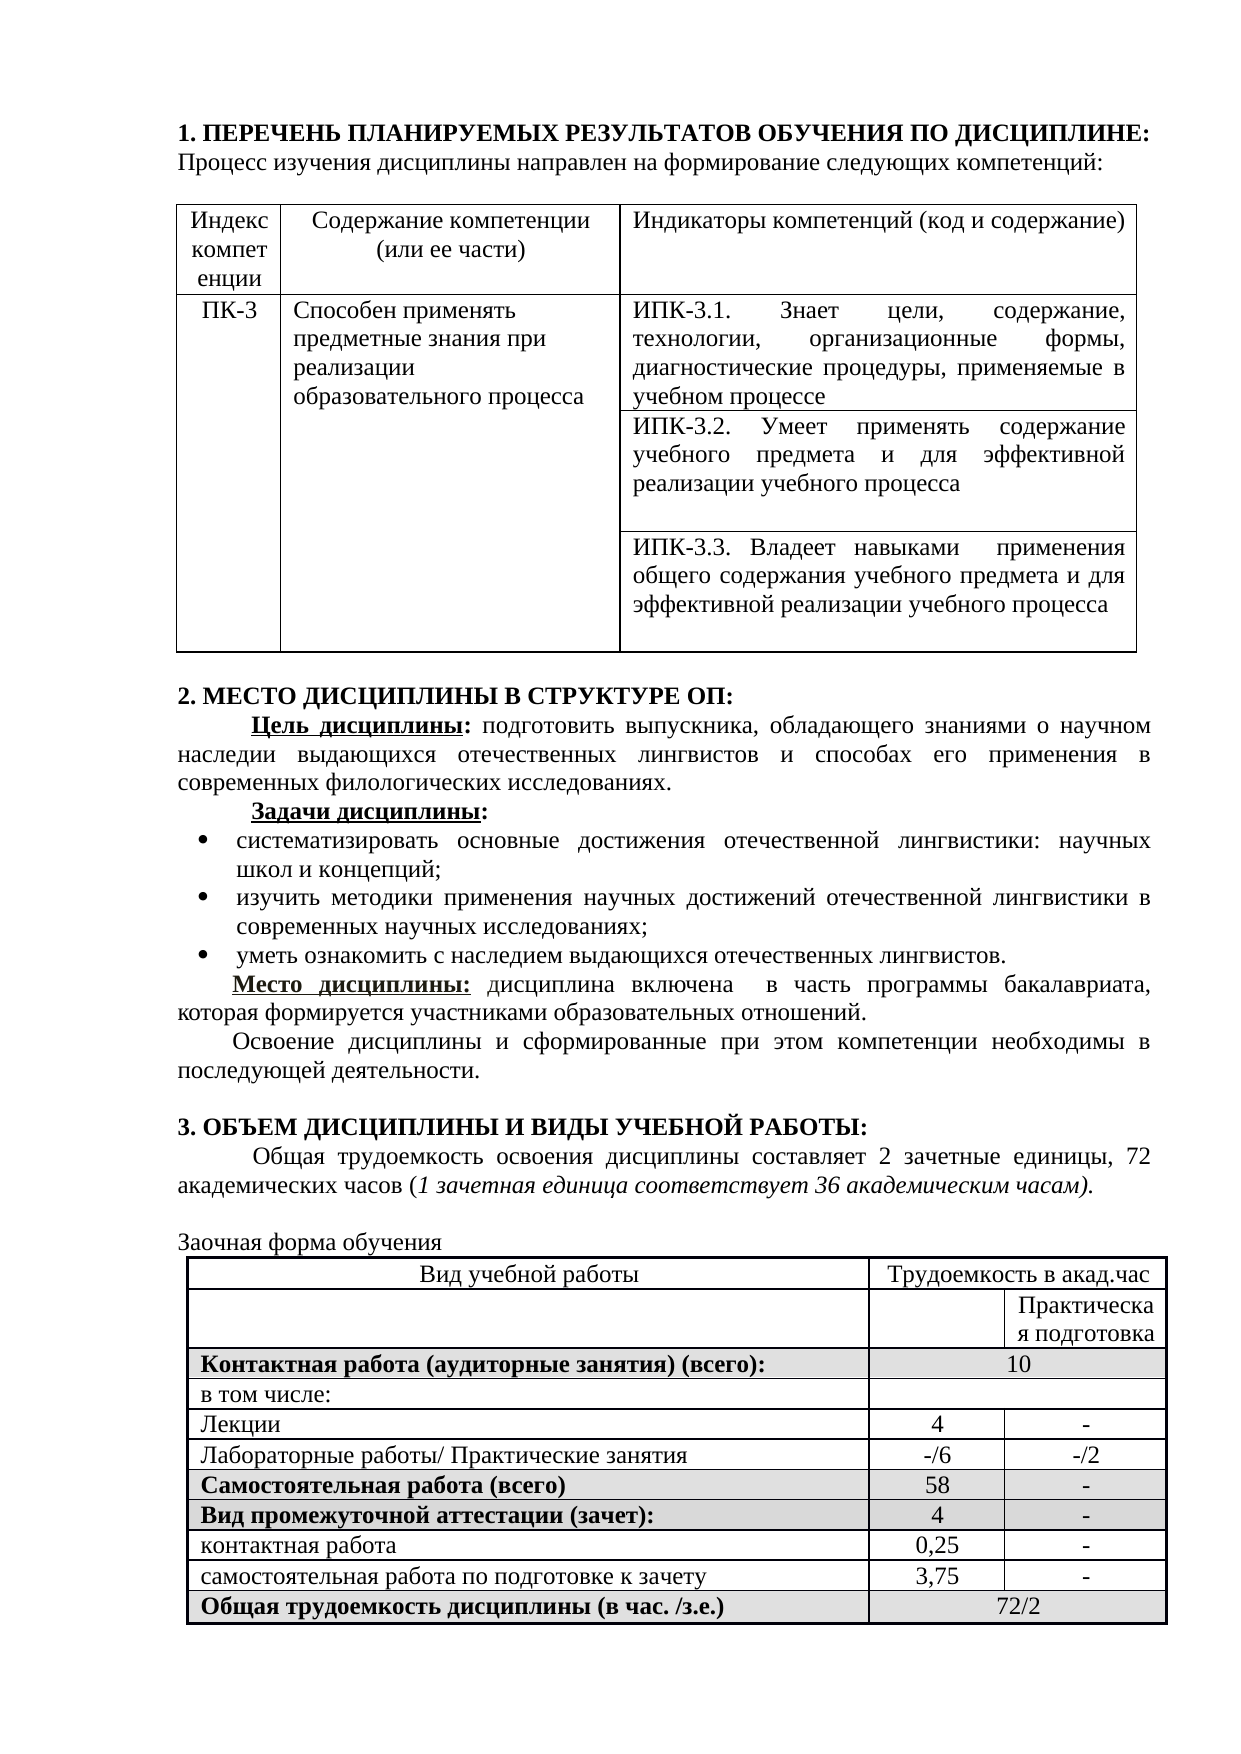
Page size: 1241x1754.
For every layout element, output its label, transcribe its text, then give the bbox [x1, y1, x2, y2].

list систематизировать основные достижения отечественной лингвистики: научных школ и концепций; [199, 825, 1152, 882]
table_cell 4 [870, 1410, 1004, 1438]
table_header Индекс компетенции [177, 205, 280, 294]
table_cell 58 [870, 1470, 1004, 1499]
table_cell -/6 [870, 1440, 1004, 1468]
list уметь ознакомить с наследием выдающихся отечественных лингвистов. [199, 940, 1152, 969]
table_cell ИПК-3.2. Умеет применять содержание учебного предмета и для эффективной реализации учебного процесса [621, 411, 1136, 531]
table_cell Лекции [189, 1410, 868, 1438]
table_cell 72/2 [870, 1591, 1165, 1622]
list изучить методики применения научных достижений отечественной лингвистики в современных научных исследованиях; [199, 882, 1152, 940]
table_cell 4 [870, 1500, 1004, 1529]
table_cell Вид промежуточной аттестации (зачет): [189, 1500, 868, 1529]
table_cell -/2 [1005, 1440, 1165, 1468]
table_cell в том числе: [189, 1379, 868, 1408]
text Заочная форма обучения [177, 1227, 1152, 1256]
table_cell 10 [870, 1349, 1165, 1377]
table_header Вид учебной работы [189, 1259, 868, 1288]
table_cell Лабораторные работы/ Практические занятия [189, 1440, 868, 1468]
table_cell контактная работа [189, 1531, 868, 1559]
table_cell - [1005, 1470, 1165, 1499]
table_cell ПК-3 [177, 295, 280, 651]
table_cell Контактная работа (аудиторные занятия) (всего): [189, 1349, 868, 1377]
table_cell Самостоятельная работа (всего) [189, 1470, 868, 1499]
table_cell [189, 1290, 868, 1347]
text Цель дисциплины: подготовить выпускника, обладающего знаниями о научном наследии выдающихся отечественных лингвистов и способах его применения в современных филологических исследованиях. [177, 710, 1152, 796]
table_header Индикаторы компетенций (код и содержание) [621, 205, 1136, 294]
table_cell самостоятельная работа по подготовке к зачету [189, 1561, 868, 1590]
table_cell - [1005, 1531, 1165, 1559]
text Процесс изучения дисциплины направлен на формирование следующих компетенций: [177, 147, 1152, 176]
table_cell ИПК-3.3. Владеет навыками применения общего содержания учебного предмета и для эффективной реализации учебного процесса [621, 532, 1136, 651]
text Задачи дисциплины: [177, 796, 1152, 825]
table_cell - [1005, 1561, 1165, 1590]
table_cell Практическая подготовка [1005, 1290, 1165, 1347]
table_header Содержание компетенции (или ее части) [281, 205, 619, 294]
table_cell [870, 1379, 1165, 1408]
table_cell 3,75 [870, 1561, 1004, 1590]
text 2. Место дисциплины в структуре ОП: [177, 681, 1152, 710]
table_cell Общая трудоемкость дисциплины (в час. /з.е.) [189, 1591, 868, 1622]
text Общая трудоемкость освоения дисциплины составляет 2 зачетные единицы, 72 академических часов (1 зачетная единица соответствует 36 академическим часам). [177, 1141, 1152, 1199]
table_cell 0,25 [870, 1531, 1004, 1559]
text 1. ПЕРЕЧЕНЬ ПЛАНИРУЕМЫХ РЕЗУЛЬТАТОВ ОБУЧЕНИЯ ПО ДИСЦИПЛИНЕ: [177, 118, 1152, 147]
table_cell ИПК-3.1. Знает цели, содержание, технологии, организационные формы, диагностические процедуры, применяемые в учебном процессе [621, 295, 1136, 410]
table_cell [870, 1290, 1004, 1347]
table_header Трудоемкость в акад.час [870, 1259, 1165, 1288]
table_cell - [1005, 1410, 1165, 1438]
text Освоение дисциплины и сформированные при этом компетенции необходимы в последующей деятельности. [177, 1026, 1152, 1084]
text 3. Объем дисциплины и виды учебной работы: [177, 1112, 1152, 1141]
table_cell Способен применять предметные знания при реализации образовательного процесса [281, 295, 619, 651]
table_cell - [1005, 1500, 1165, 1529]
text Место дисциплины: дисциплина включена в часть программы бакалавриата, которая формируется участниками образовательных отношений. [177, 969, 1152, 1026]
